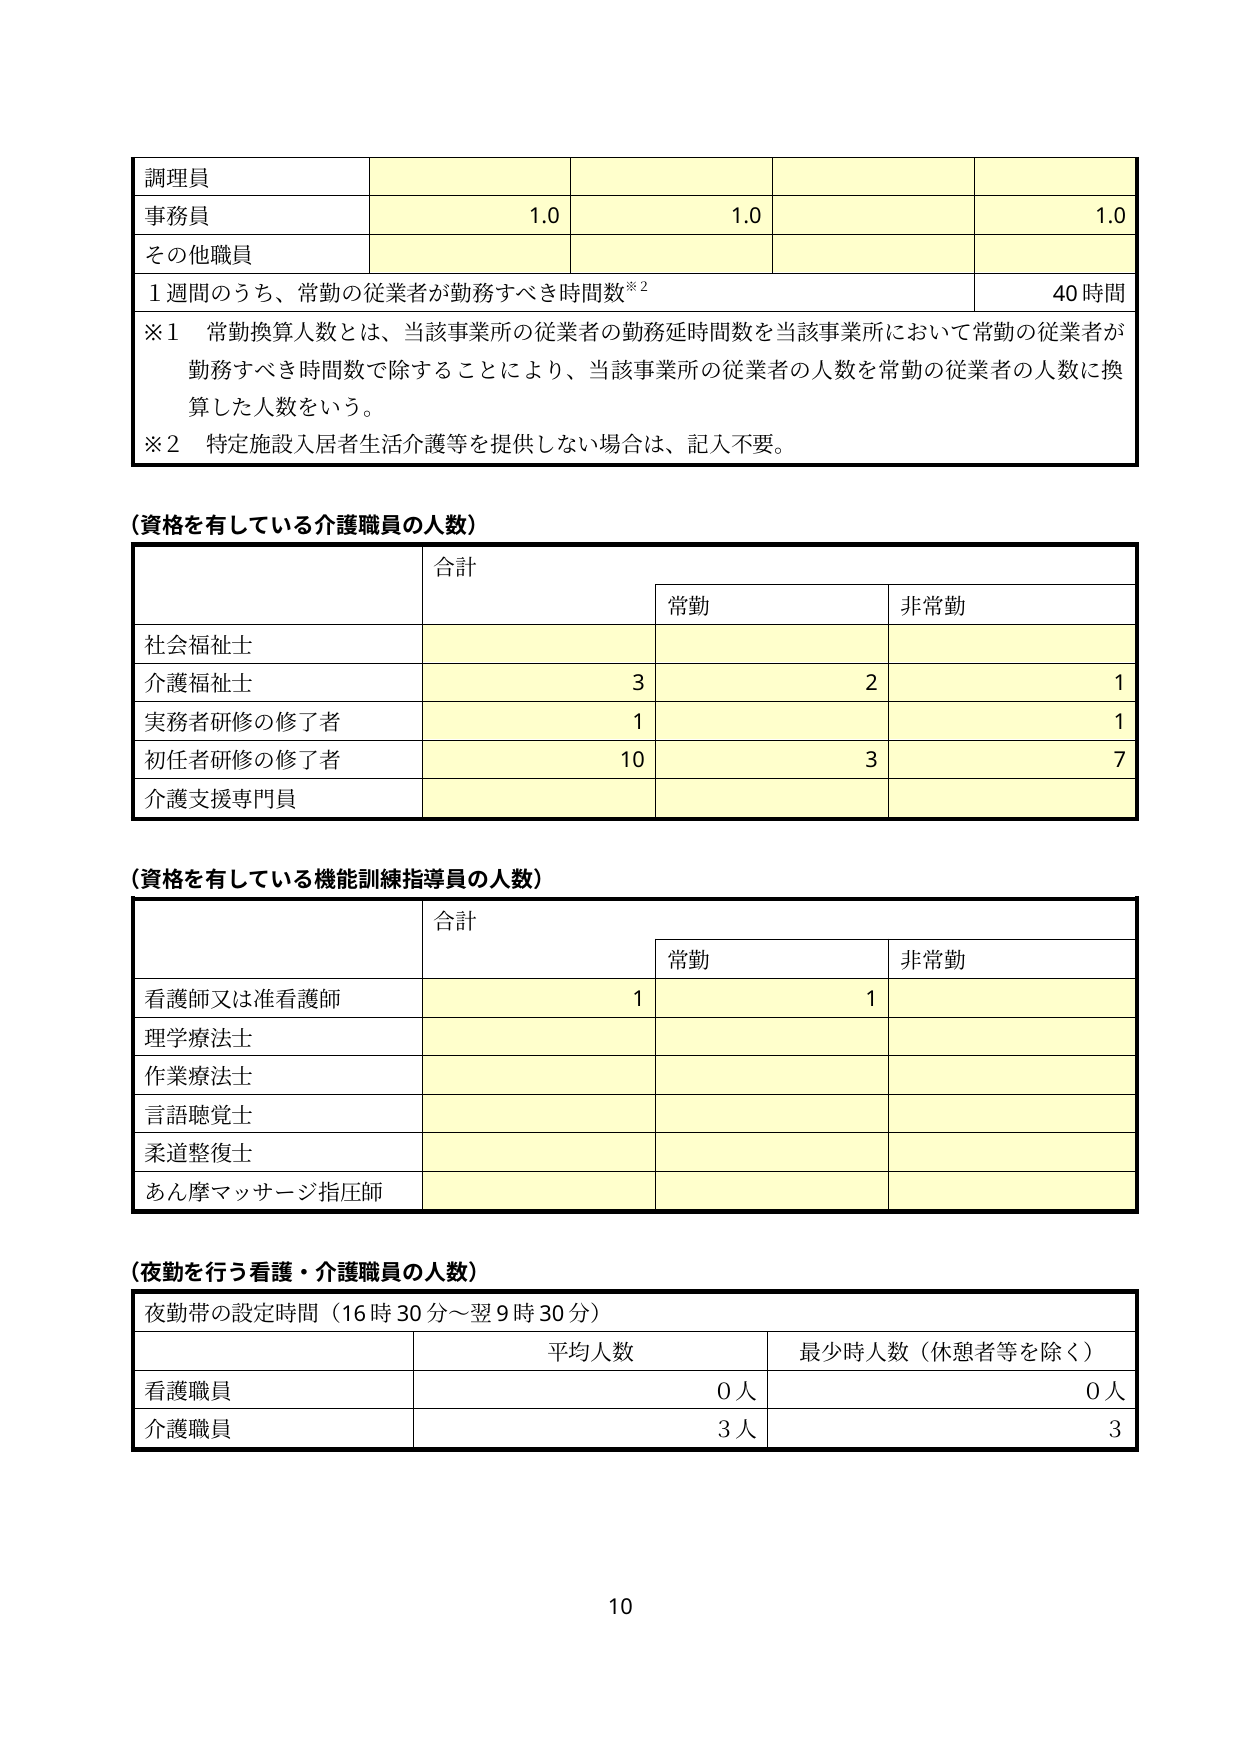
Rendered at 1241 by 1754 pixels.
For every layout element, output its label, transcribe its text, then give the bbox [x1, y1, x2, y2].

table_cell [889, 625, 1135, 662]
table_cell [571, 235, 772, 272]
table_cell １週間のうち、常勤の従業者が勤務すべき時間数※２ [135, 274, 974, 311]
table_cell [656, 1056, 888, 1094]
table_cell ０人 [414, 1371, 767, 1408]
table_cell [889, 979, 1135, 1017]
text （夜勤を行う看護・介護職員の人数） [118, 1252, 1122, 1289]
table_cell 調理員 [135, 158, 369, 195]
table_header [135, 547, 422, 624]
table_cell 40時間 [975, 274, 1135, 311]
table_cell 介護福祉士 [135, 664, 422, 701]
table_cell 常勤 [656, 940, 888, 978]
table_cell 社会福祉士 [135, 625, 422, 662]
table_cell 1.0 [975, 196, 1135, 234]
table_cell [656, 702, 888, 739]
table_cell 作業療法士 [135, 1056, 422, 1094]
table_cell 1.0 [370, 196, 570, 234]
table_cell 初任者研修の修了者 [135, 741, 422, 778]
table_cell [773, 196, 974, 234]
table_cell [656, 1018, 888, 1055]
table_cell 常勤 [656, 585, 888, 624]
table_cell [656, 625, 888, 662]
table_cell 事務員 [135, 196, 369, 234]
table_cell [656, 779, 888, 817]
table_cell 3 [423, 664, 655, 701]
table_cell ３ [768, 1409, 1135, 1447]
table_cell [656, 1133, 888, 1171]
text （資格を有している機能訓練指導員の人数） [118, 859, 1122, 896]
table_header 合計 [423, 547, 1135, 584]
table_cell [423, 1056, 655, 1094]
table_cell 言語聴覚士 [135, 1095, 422, 1132]
table_cell [135, 1332, 413, 1370]
table_cell 介護職員 [135, 1409, 413, 1447]
table_cell [423, 941, 655, 978]
table_cell [656, 1172, 888, 1209]
table_cell [889, 1018, 1135, 1055]
table_cell [889, 1133, 1135, 1171]
table_cell 3 [656, 741, 888, 778]
table_cell [423, 1018, 655, 1055]
table_cell 1 [889, 702, 1135, 739]
table_cell 2 [656, 664, 888, 701]
table_cell 1 [656, 979, 888, 1017]
table_cell [773, 235, 974, 272]
table_cell 看護師又は准看護師 [135, 979, 422, 1017]
table_cell [370, 235, 570, 272]
table_cell [889, 1172, 1135, 1209]
table_cell [975, 158, 1135, 195]
table_cell その他職員 [135, 235, 369, 272]
table_cell 理学療法士 [135, 1018, 422, 1055]
table_cell [370, 158, 570, 195]
table_cell 柔道整復士 [135, 1133, 422, 1171]
table_cell 介護支援専門員 [135, 779, 422, 817]
table_cell 非常勤 [889, 585, 1135, 624]
text （資格を有している介護職員の人数） [118, 505, 1122, 542]
table_cell [423, 1095, 655, 1132]
table_cell [423, 779, 655, 817]
table_cell 看護職員 [135, 1371, 413, 1408]
table_cell [423, 586, 655, 624]
table_cell [423, 1172, 655, 1209]
table_cell [423, 1133, 655, 1171]
table_cell [571, 158, 772, 195]
table_header 合計 [423, 901, 1135, 938]
table_cell [889, 1056, 1135, 1094]
table_cell 10 [423, 741, 655, 778]
table_cell ０人 [768, 1371, 1135, 1408]
table_cell 最少時人数（休憩者等を除く） [768, 1332, 1135, 1370]
table_cell 非常勤 [889, 940, 1135, 978]
table_header 夜勤帯の設定時間（16時30分～翌9時30分） [135, 1294, 1135, 1331]
table_header [135, 901, 422, 978]
table_cell 1 [423, 702, 655, 739]
table_cell [975, 235, 1135, 272]
table_cell 平均人数 [414, 1332, 767, 1370]
table_cell 1.0 [571, 196, 772, 234]
table_cell [423, 625, 655, 662]
table_cell [656, 1095, 888, 1132]
table_cell 7 [889, 741, 1135, 778]
table_cell ※１ 常勤換算人数とは、当該事業所の従業者の勤務延時間数を当該事業所において常勤の従業者が勤務すべき時間数で除することにより、当該事業所の従業者の人数を常勤の従業者の人数に換算した人数をいう。 ※２ 特定施設入居者生活介護等を提供しない場合は、記入不要。 [135, 312, 1135, 462]
table_cell ３人 [414, 1409, 767, 1447]
table_cell あん摩マッサージ指圧師 [135, 1172, 422, 1209]
table_cell [889, 1095, 1135, 1132]
table_cell 1 [889, 664, 1135, 701]
table_cell 1 [423, 979, 655, 1017]
table_cell [889, 779, 1135, 817]
table_cell 実務者研修の修了者 [135, 702, 422, 739]
table_cell [773, 158, 974, 195]
